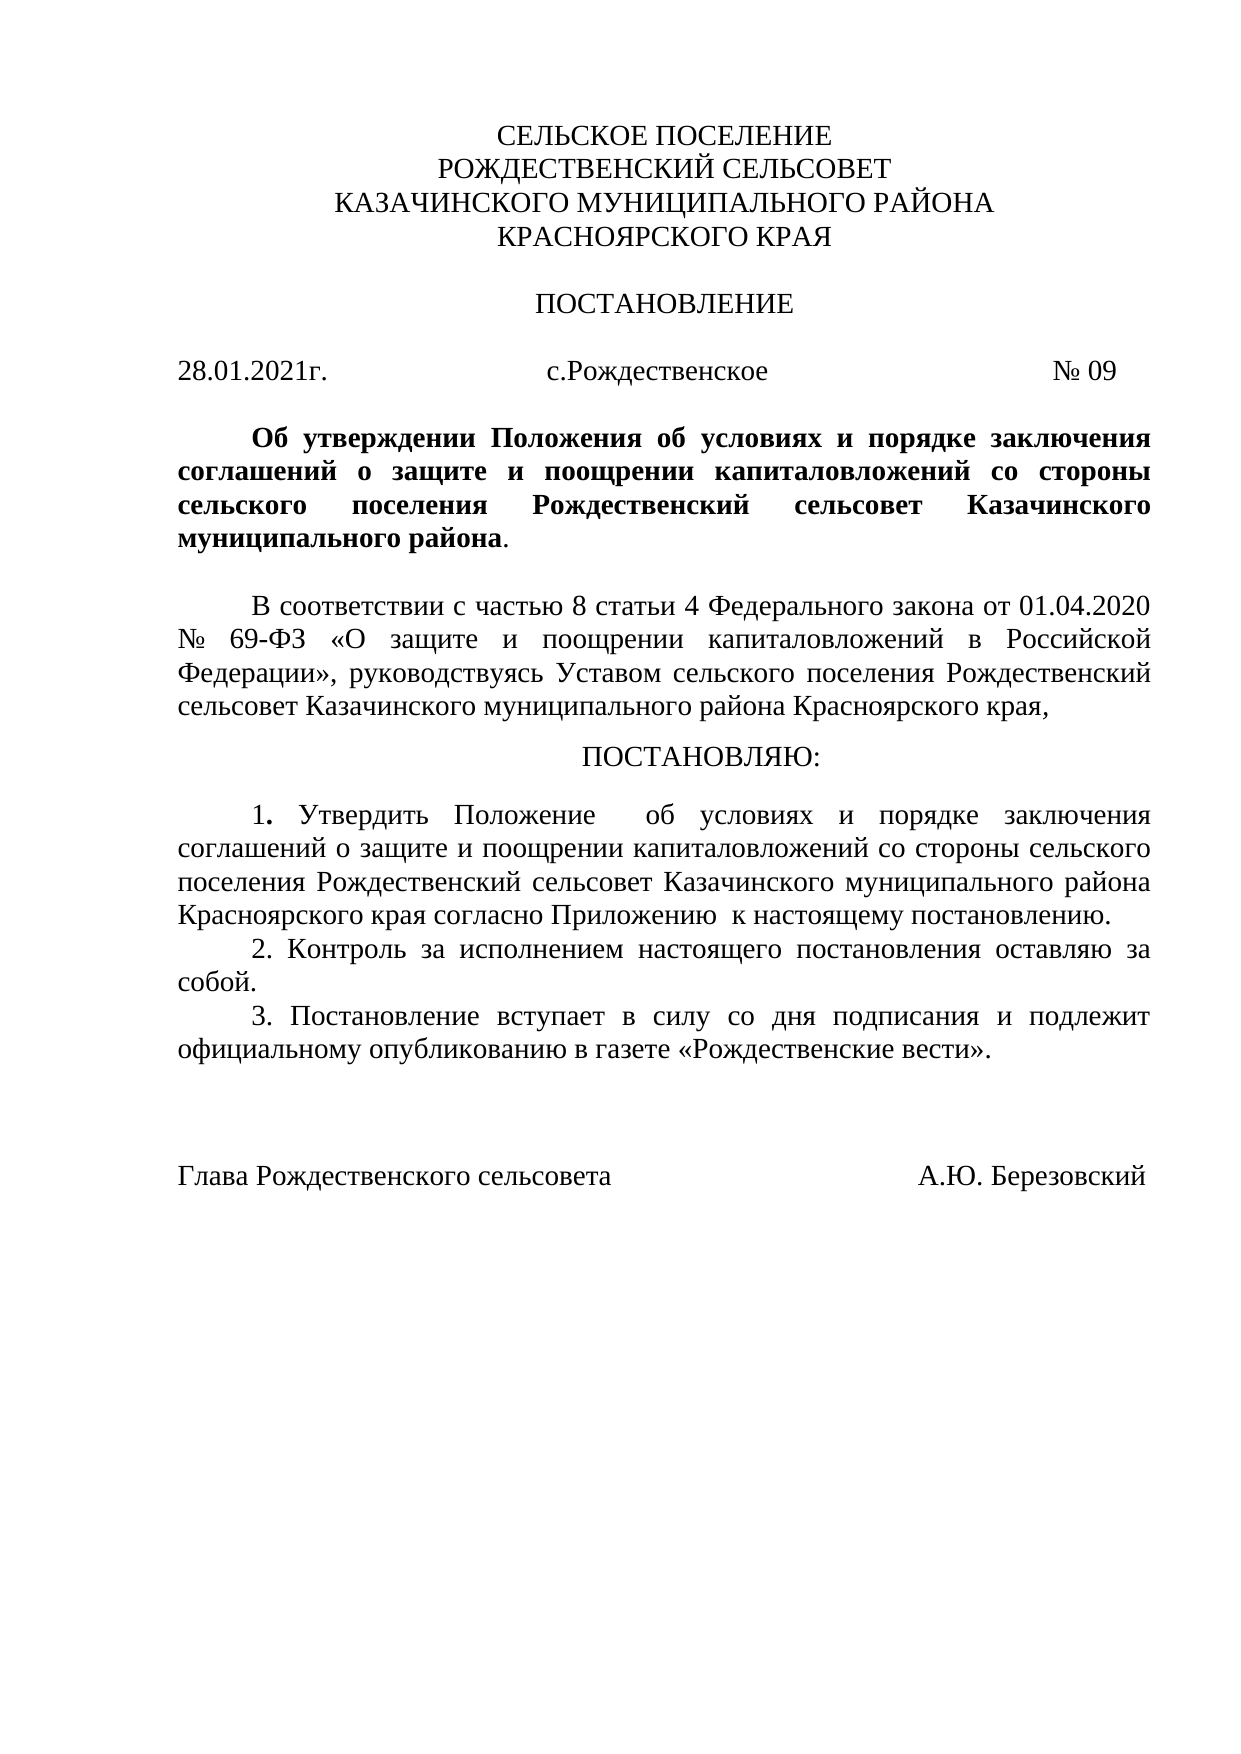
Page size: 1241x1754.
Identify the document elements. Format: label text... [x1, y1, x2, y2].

text СЕЛЬСКОЕ ПОСЕЛЕНИЕ РОЖДЕСТВЕНСКИЙ СЕЛЬСОВЕТ КАЗАЧИНСКОГО МУНИЦИПАЛЬНОГО РАЙОНА КРАСНОЯРСКОГО КРАЯ [177, 118, 1152, 252]
text 2. Контроль за исполнением настоящего постановления оставляю за собой. [177, 931, 1152, 998]
text ПОСТАНОВЛЯЮ: [177, 747, 1152, 772]
text Глава Рождественского сельсовета А.Ю. Березовский [177, 1165, 1152, 1190]
text В соответствии с частью 8 статьи 4 Федерального закона от 01.04.2020 № 69-ФЗ «О защите и поощрении капиталовложений в Российской Федерации», руководствуясь Уставом сельского поселения Рождественский сельсовет Казачинского муниципального района Красноярского края, [177, 588, 1152, 722]
text Об утверждении Положения об условиях и порядке заключения соглашений о защите и поощрении капиталовложений со стороны сельского поселения Рождественский сельсовет Казачинского муниципального района. [177, 420, 1152, 554]
text 1. Утвердить Положение об условиях и порядке заключения соглашений о защите и поощрении капиталовложений со стороны сельского поселения Рождественский сельсовет Казачинского муниципального района Красноярского края согласно Приложению к настоящему постановлению. [177, 797, 1152, 931]
text 28.01.2021г. с.Рождественское № 09 [177, 353, 1152, 386]
text ПОСТАНОВЛЕНИЕ [177, 286, 1152, 319]
text 3. Постановление вступает в силу со дня подписания и подлежит официальному опубликованию в газете «Рождественские вести». [177, 998, 1152, 1065]
